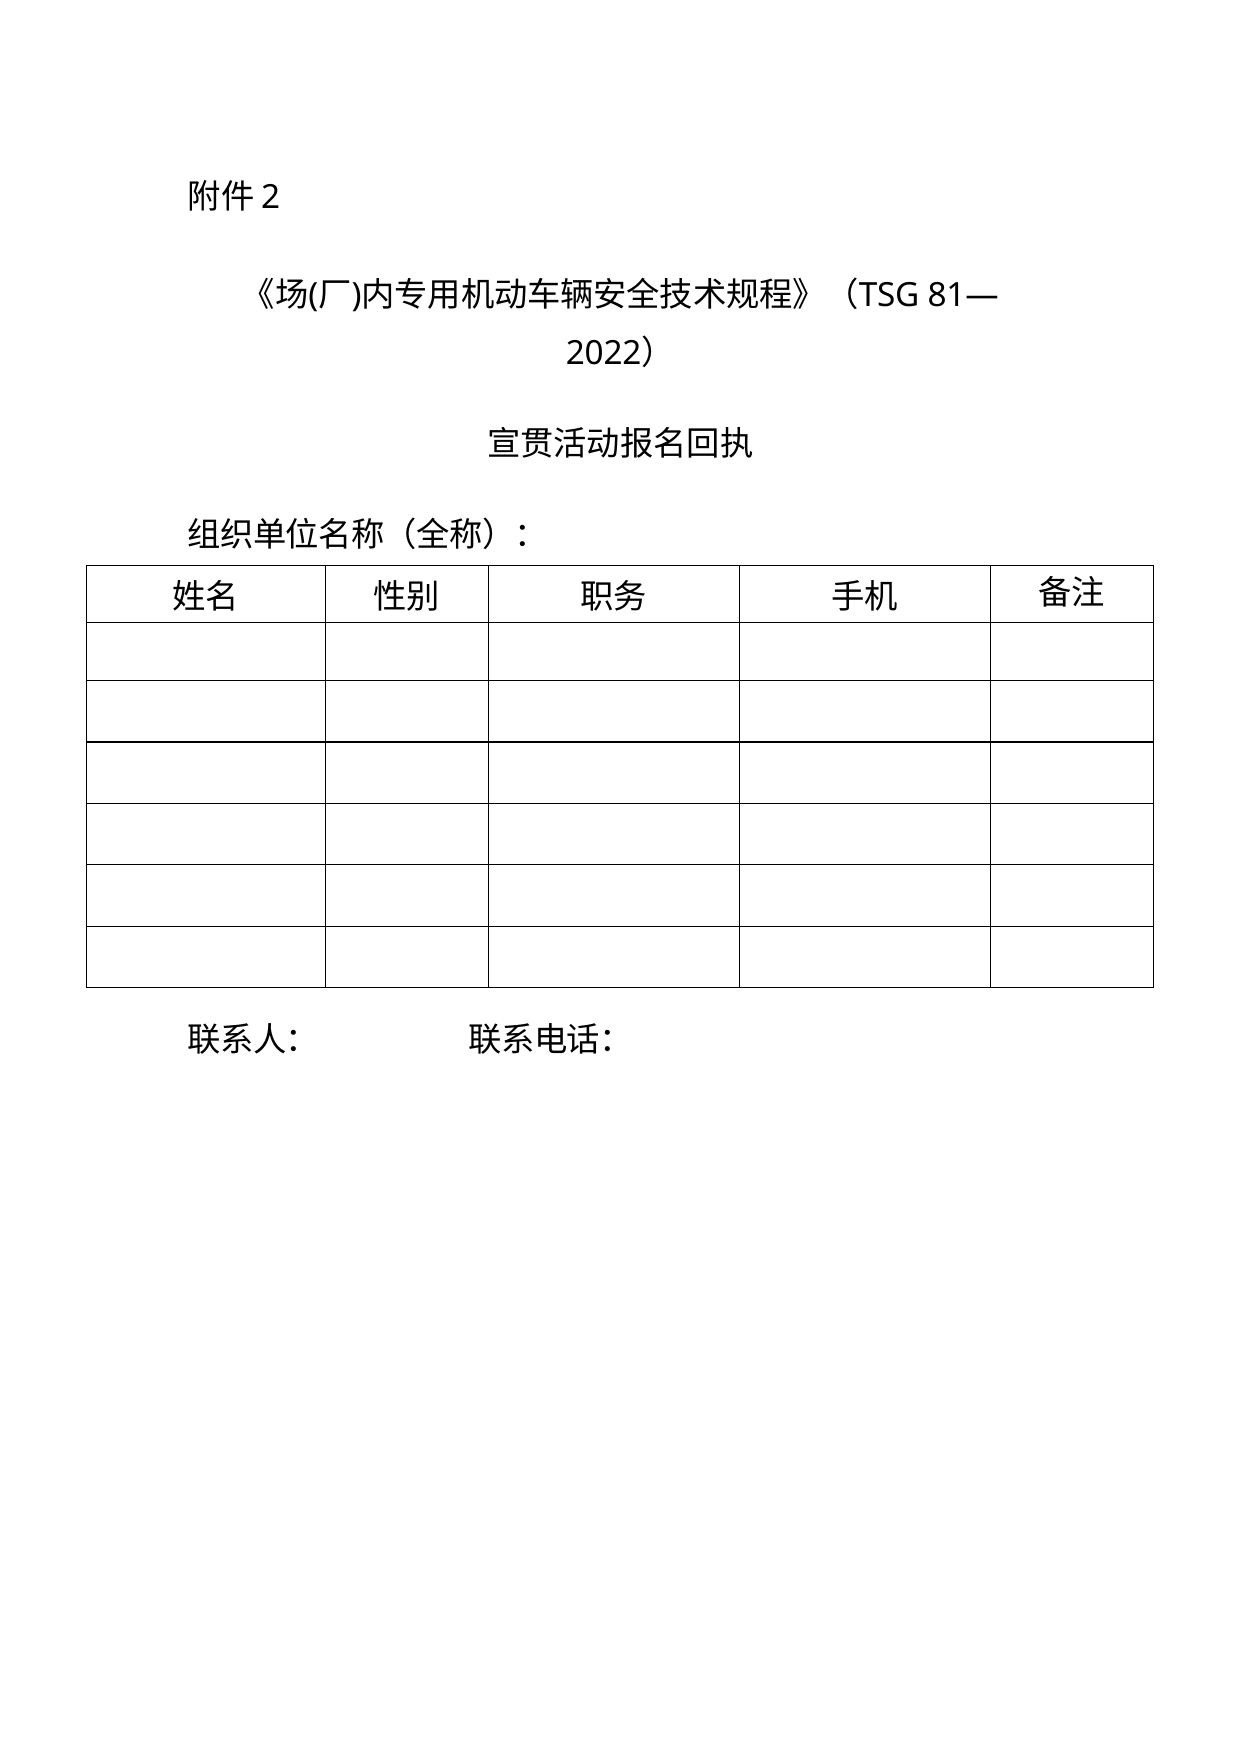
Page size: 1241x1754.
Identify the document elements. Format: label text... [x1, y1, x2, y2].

table_cell [991, 927, 1153, 987]
table_header 职务 [489, 566, 739, 622]
table_cell [740, 804, 990, 864]
table_cell [740, 743, 990, 803]
table_cell [489, 927, 739, 987]
table_header 备注 [991, 566, 1153, 622]
table_cell [87, 623, 325, 680]
table_cell [326, 804, 488, 864]
table_cell [991, 681, 1153, 741]
text 《场(厂)内专用机动车辆安全技术规程》（TSG 81—2022） [187, 259, 1053, 376]
table_cell [489, 865, 739, 926]
text 组织单位名称（全称）： [187, 499, 1053, 564]
table_cell [991, 804, 1153, 864]
table_cell [326, 743, 488, 803]
table_cell [489, 681, 739, 741]
table_cell [326, 623, 488, 680]
table_cell [326, 927, 488, 987]
table_header 性别 [326, 566, 488, 622]
table_cell [991, 743, 1153, 803]
table_cell [489, 623, 739, 680]
table_cell [87, 804, 325, 864]
table_cell [740, 623, 990, 680]
table_cell [87, 681, 325, 741]
table_cell [740, 927, 990, 987]
table_cell [87, 743, 325, 803]
table_cell [489, 743, 739, 803]
table_cell [326, 681, 488, 741]
table_cell [740, 681, 990, 741]
table_cell [326, 865, 488, 926]
text 联系人： 联系电话： [187, 1004, 1053, 1069]
table_cell [991, 623, 1153, 680]
table_cell [991, 865, 1153, 926]
text 宣贯活动报名回执 [187, 409, 1053, 467]
table_cell [740, 865, 990, 926]
table_cell [87, 865, 325, 926]
table_cell [489, 804, 739, 864]
table_header 手机 [740, 566, 990, 622]
table_cell [87, 927, 325, 987]
table_header 姓名 [87, 566, 325, 622]
text 附件2 [187, 162, 1053, 227]
